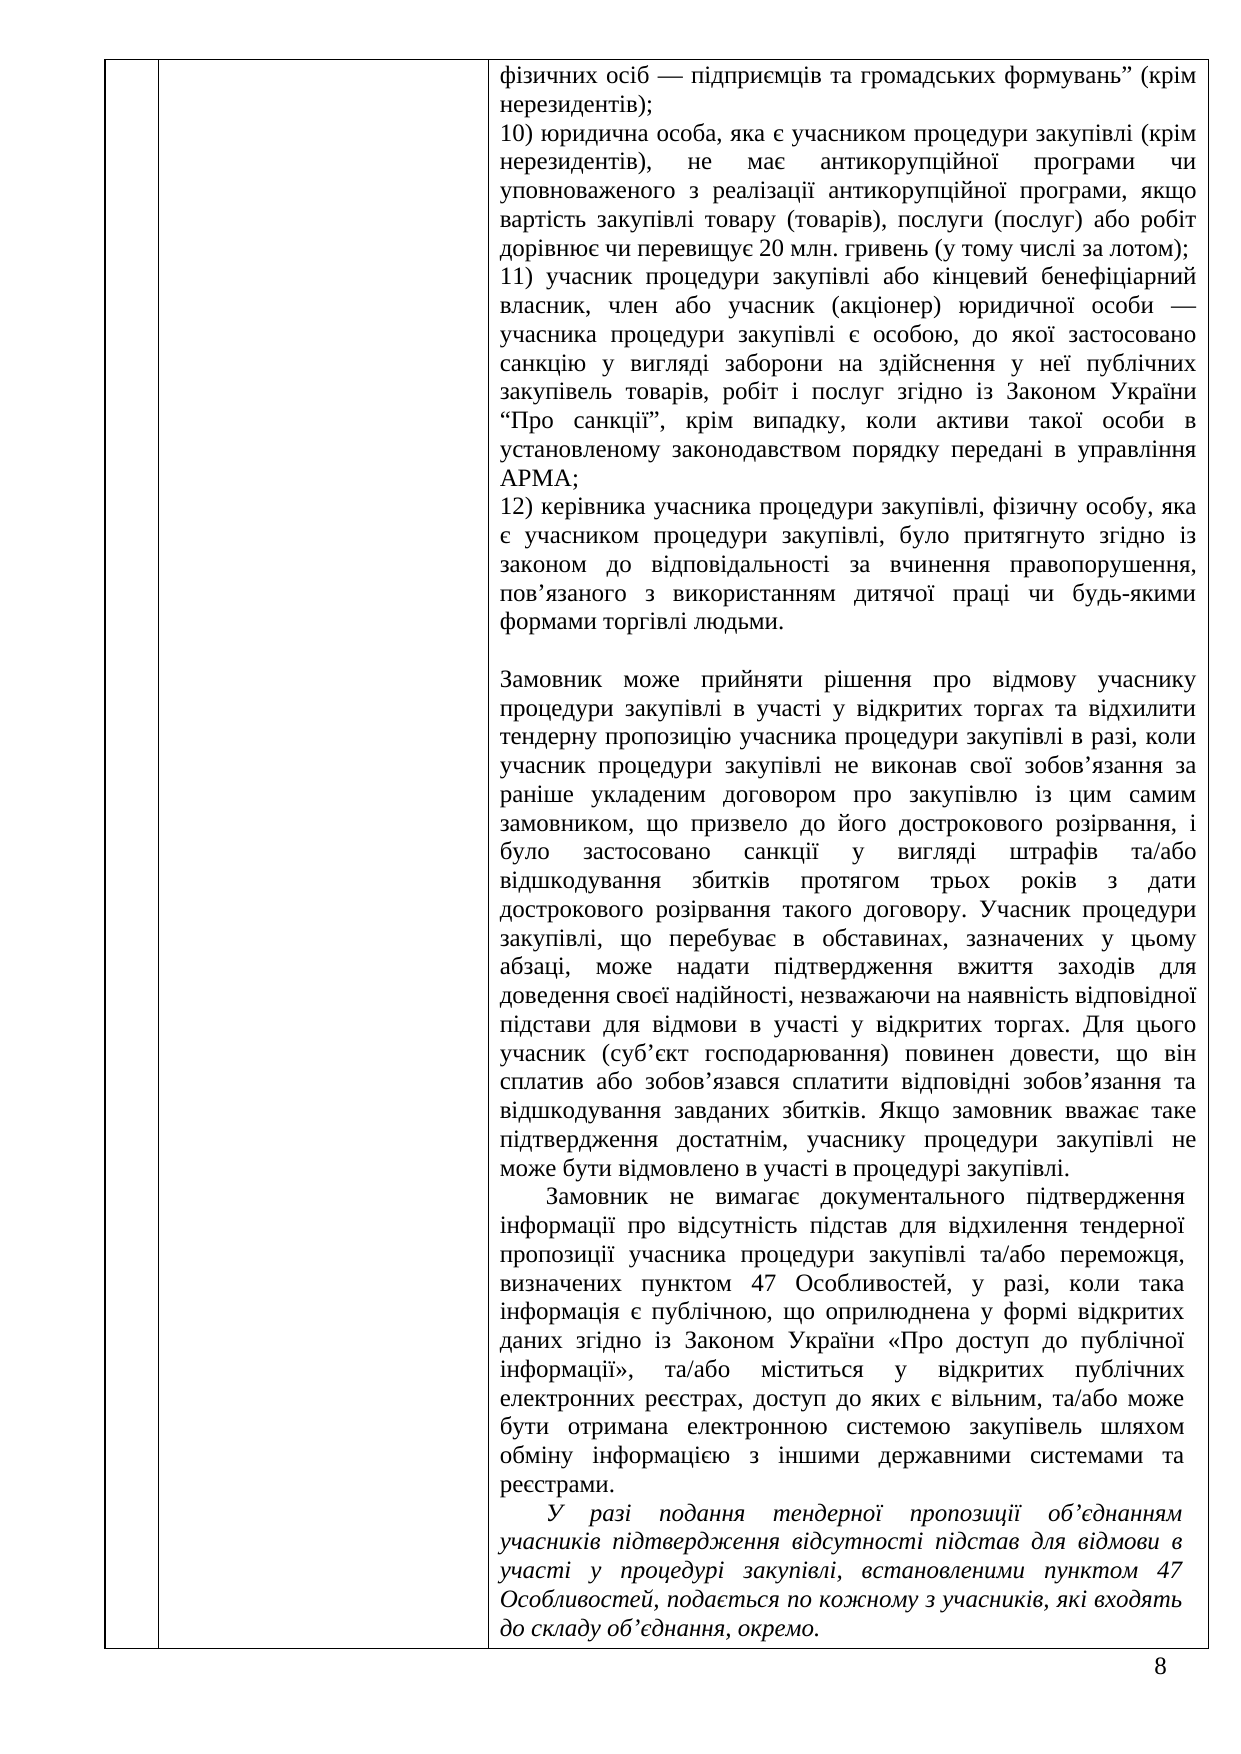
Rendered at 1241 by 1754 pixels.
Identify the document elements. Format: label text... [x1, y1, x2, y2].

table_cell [489, 60, 1208, 1648]
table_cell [159, 60, 488, 1648]
table_cell 5 [106, 60, 158, 1648]
